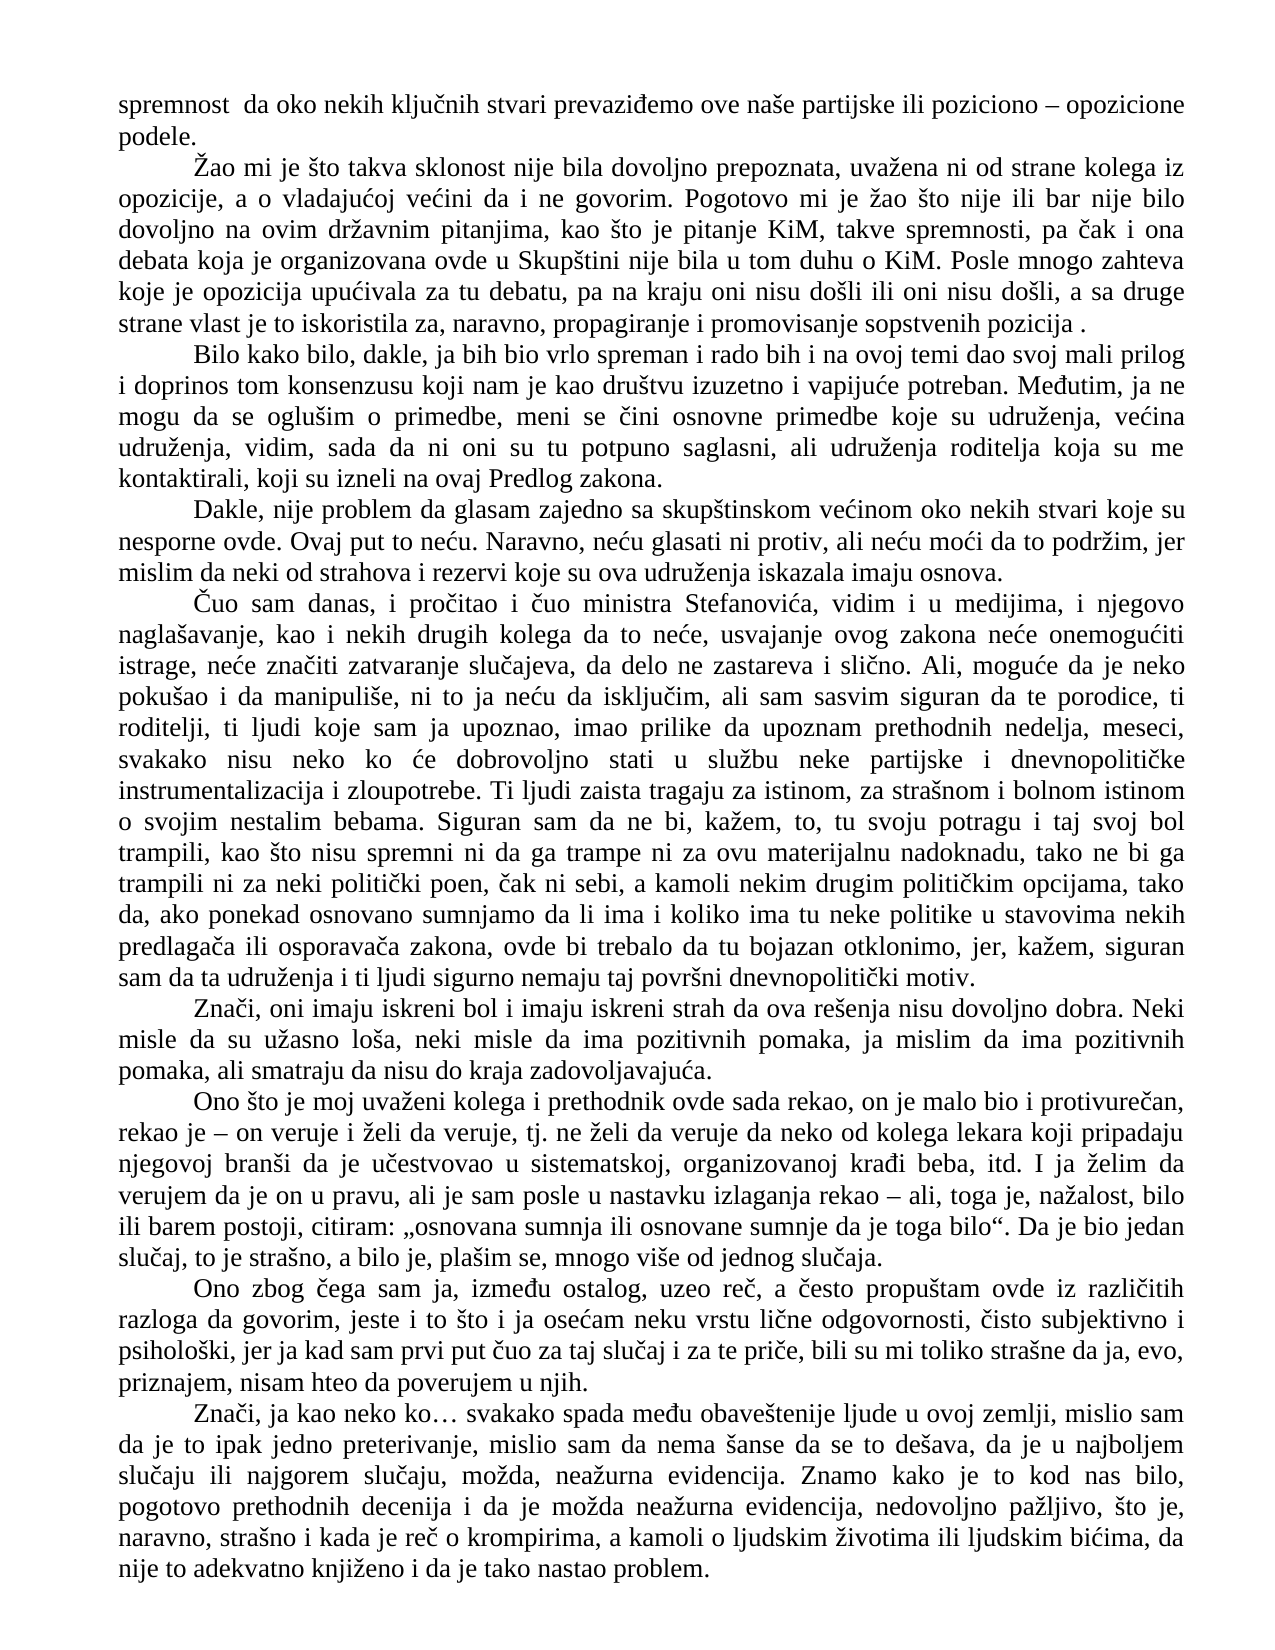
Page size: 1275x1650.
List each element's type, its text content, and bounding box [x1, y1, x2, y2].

text Bilo kako bilo, dakle, ja bih bio vrlo spreman i rado bih i na ovoj temi dao svoj mali prilog i doprinos tom konsenzusu koji nam je kao društvu izuzetno i vapijuće potreban. Međutim, ja ne mogu da se oglušim o primedbe, meni se čini osnovne primedbe koje su udruženja, većina udruženja, vidim, sada da ni oni su tu potpuno saglasni, ali udruženja roditelja koja su me kontaktirali, koji su izneli na ovaj Predlog zakona. [118, 338, 1186, 493]
text Ono zbog čega sam ja, između ostalog, uzeo reč, a često propuštam ovde iz različitih razloga da govorim, jeste i to što i ja osećam neku vrstu lične odgovornosti, čisto subjektivno i psihološki, jer ja kad sam prvi put čuo za taj slučaj i za te priče, bili su mi toliko strašne da ja, evo, priznajem, nisam hteo da poverujem u njih. [118, 1272, 1186, 1397]
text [118, 89, 1186, 151]
text Znači, ja kao neko ko… svakako spada među obaveštenije ljude u ovoj zemlji, mislio sam da je to ipak jedno preterivanje, mislio sam da nema šanse da se to dešava, da je u najboljem slučaju ili najgorem slučaju, možda, neažurna evidencija. Znamo kako je to kod nas bilo, pogotovo prethodnih decenija i da je možda neažurna evidencija, nedovoljno pažljivo, što je, naravno, strašno i kada je reč o krompirima, a kamoli o ljudskim životima ili ljudskim bićima, da nije to adekvatno knjiženo i da je tako nastao problem. [118, 1397, 1186, 1584]
text Znači, oni imaju iskreni bol i imaju iskreni strah da ova rešenja nisu dovoljno dobra. Neki misle da su užasno loša, neki misle da ima pozitivnih pomaka, ja mislim da ima pozitivnih pomaka, ali smatraju da nisu do kraja zadovoljavajuća. [118, 992, 1186, 1085]
text Ono što je moj uvaženi kolega i prethodnik ovde sada rekao, on je malo bio i protivurečan, rekao je – on veruje i želi da veruje, tj. ne želi da veruje da neko od kolega lekara koji pripadaju njegovoj branši da je učestvovao u sistematskoj, organizovanoj krađi beba, itd. I ja želim da verujem da je on u pravu, ali je sam posle u nastavku izlaganja rekao – ali, toga je, nažalost, bilo ili barem postoji, citiram: „osnovana sumnja ili osnovane sumnje da je toga bilo“. Da je bio jedan slučaj, to je strašno, a bilo je, plašim se, mnogo više od jednog slučaja. [118, 1085, 1186, 1272]
text Dakle, nije problem da glasam zajedno sa skupštinskom većinom oko nekih stvari koje su nesporne ovde. Ovaj put to neću. Naravno, neću glasati ni protiv, ali neću moći da to podržim, jer mislim da neki od strahova i rezervi koje su ova udruženja iskazala imaju osnova. [118, 493, 1186, 587]
text Čuo sam danas, i pročitao i čuo ministra Stefanovića, vidim i u medijima, i njegovo naglašavanje, kao i nekih drugih kolega da to neće, usvajanje ovog zakona neće onemogućiti istrage, neće značiti zatvaranje slučajeva, da delo ne zastareva i slično. Ali, moguće da je neko pokušao i da manipuliše, ni to ja neću da isključim, ali sam sasvim siguran da te porodice, ti roditelji, ti ljudi koje sam ja upoznao, imao prilike da upoznam prethodnih nedelja, meseci, svakako nisu neko ko će dobrovoljno stati u službu neke partijske i dnevnopolitičke instrumentalizacija i zloupotrebe. Ti ljudi zaista tragaju za istinom, za strašnom i bolnom istinom o svojim nestalim bebama. Siguran sam da ne bi, kažem, to, tu svoju potragu i taj svoj bol trampili, kao što nisu spremni ni da ga trampe ni za ovu materijalnu nadoknadu, tako ne bi ga trampili ni za neki politički poen, čak ni sebi, a kamoli nekim drugim političkim opcijama, tako da, ako ponekad osnovano sumnjamo da li ima i koliko ima tu neke politike u stavovima nekih predlagača ili osporavača zakona, ovde bi trebalo da tu bojazan otklonimo, jer, kažem, siguran sam da ta udruženja i ti ljudi sigurno nemaju taj površni dnevnopolitički motiv. [118, 587, 1186, 992]
text Žao mi je što takva sklonost nije bila dovoljno prepoznata, uvažena ni od strane kolega iz opozicije, a o vladajućoj većini da i ne govorim. Pogotovo mi je žao što nije ili bar nije bilo dovoljno na ovim državnim pitanjima, kao što je pitanje KiM, takve spremnosti, pa čak i ona debata koja je organizovana ovde u Skupštini nije bila u tom duhu o KiM. Posle mnogo zahteva koje je opozicija upućivala za tu debatu, pa na kraju oni nisu došli ili oni nisu došli, a sa druge strane vlast je to iskoristila za, naravno, propagiranje i promovisanje sopstvenih pozicija . [118, 151, 1186, 338]
